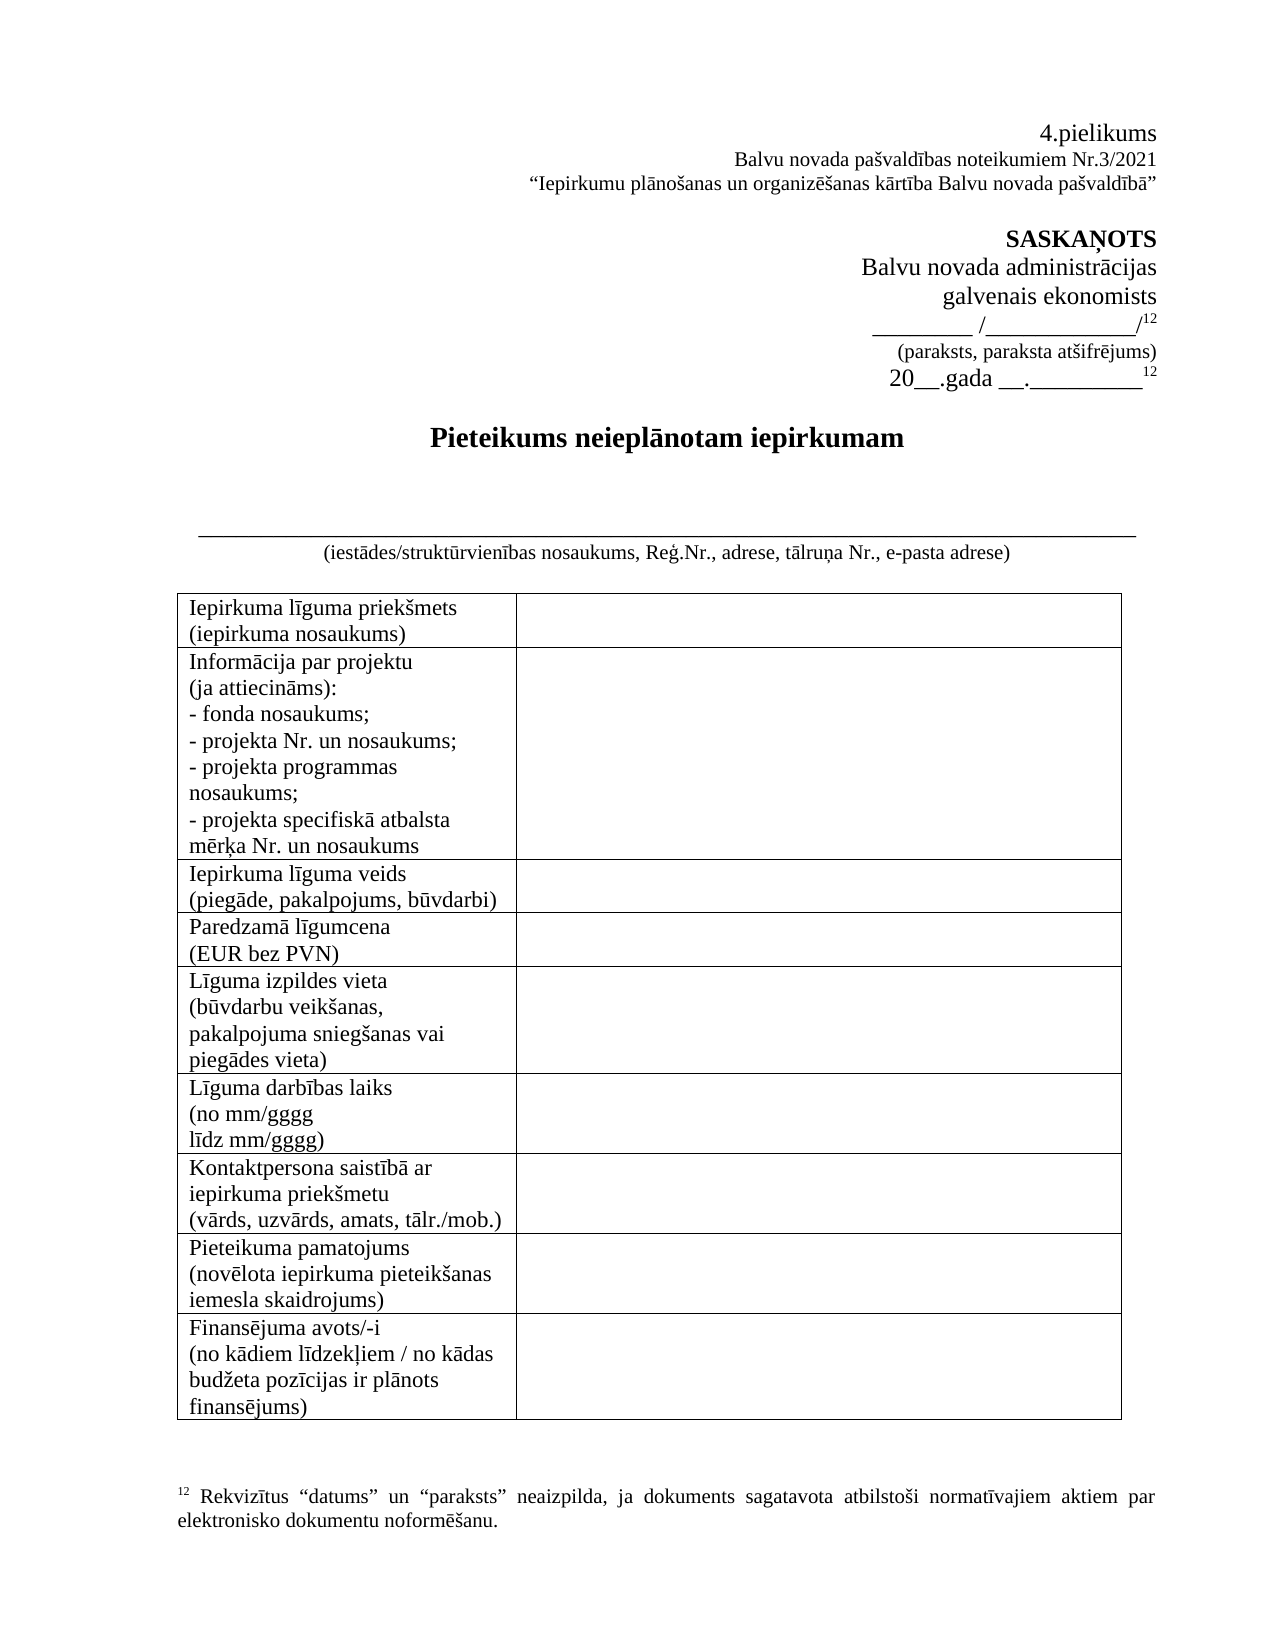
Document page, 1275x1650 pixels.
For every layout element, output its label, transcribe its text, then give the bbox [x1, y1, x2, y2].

text (iestādes/struktūrvienības nosaukums, Reģ.Nr., adrese, tālruņa Nr., e-pasta adrese) [177, 540, 1157, 564]
text ________ /____________/ [177, 310, 1157, 339]
table_cell [517, 648, 1121, 858]
table_cell [517, 1234, 1121, 1313]
text Balvu novada pašvaldības noteikumiem Nr.3/2021 [177, 147, 1157, 171]
table_cell Paredzamā līgumcena (EUR bez PVN) [178, 913, 516, 966]
text ___________________________________________________________________________ [177, 511, 1157, 540]
table_cell Līguma darbības laiks (no mm/gggg līdz mm/gggg) [178, 1074, 516, 1153]
table_cell [517, 1074, 1121, 1153]
table_cell Iepirkuma līguma veids (piegāde, pakalpojums, būvdarbi) [178, 860, 516, 912]
text (paraksts, paraksta atšifrējums) [177, 339, 1157, 363]
text “Iepirkumu plānošanas un organizēšanas kārtība Balvu novada pašvaldībā” [177, 171, 1157, 195]
table_header [517, 594, 1121, 647]
table_cell Līguma izpildes vieta (būvdarbu veikšanas, pakalpojuma sniegšanas vai piegādes vieta) [178, 967, 516, 1072]
table_header Iepirkuma līguma priekšmets (iepirkuma nosaukums) [178, 594, 516, 647]
table_cell Finansējuma avots/-i (no kādiem līdzekļiem / no kādas budžeta pozīcijas ir plānots finansējums) [178, 1314, 516, 1419]
table_cell [517, 860, 1121, 912]
text Pieteikums neieplānotam iepirkumam [177, 420, 1157, 454]
text SASKAŅOTS [177, 224, 1157, 252]
table_cell [517, 1314, 1121, 1419]
table_cell [517, 913, 1121, 966]
text Balvu novada administrācijas [177, 252, 1157, 281]
table_cell [517, 967, 1121, 1072]
table_cell Pieteikuma pamatojums (novēlota iepirkuma pieteikšanas iemesla skaidrojums) [178, 1234, 516, 1313]
table_cell [517, 1154, 1121, 1233]
text 20__.gada __._________12 [177, 363, 1157, 392]
table_cell Kontaktpersona saistībā ar iepirkuma priekšmetu (vārds, uzvārds, amats, tālr./mob.) [178, 1154, 516, 1233]
table_cell Informācija par projektu (ja attiecināms): - fonda nosaukums; - projekta Nr. un nosaukums; - projekta programmas nosaukums; - projekta specifiskā atbalsta mērķa Nr. un nosaukums [178, 648, 516, 858]
text galvenais ekonomists [177, 281, 1157, 310]
text 4.pielikums [177, 118, 1157, 147]
